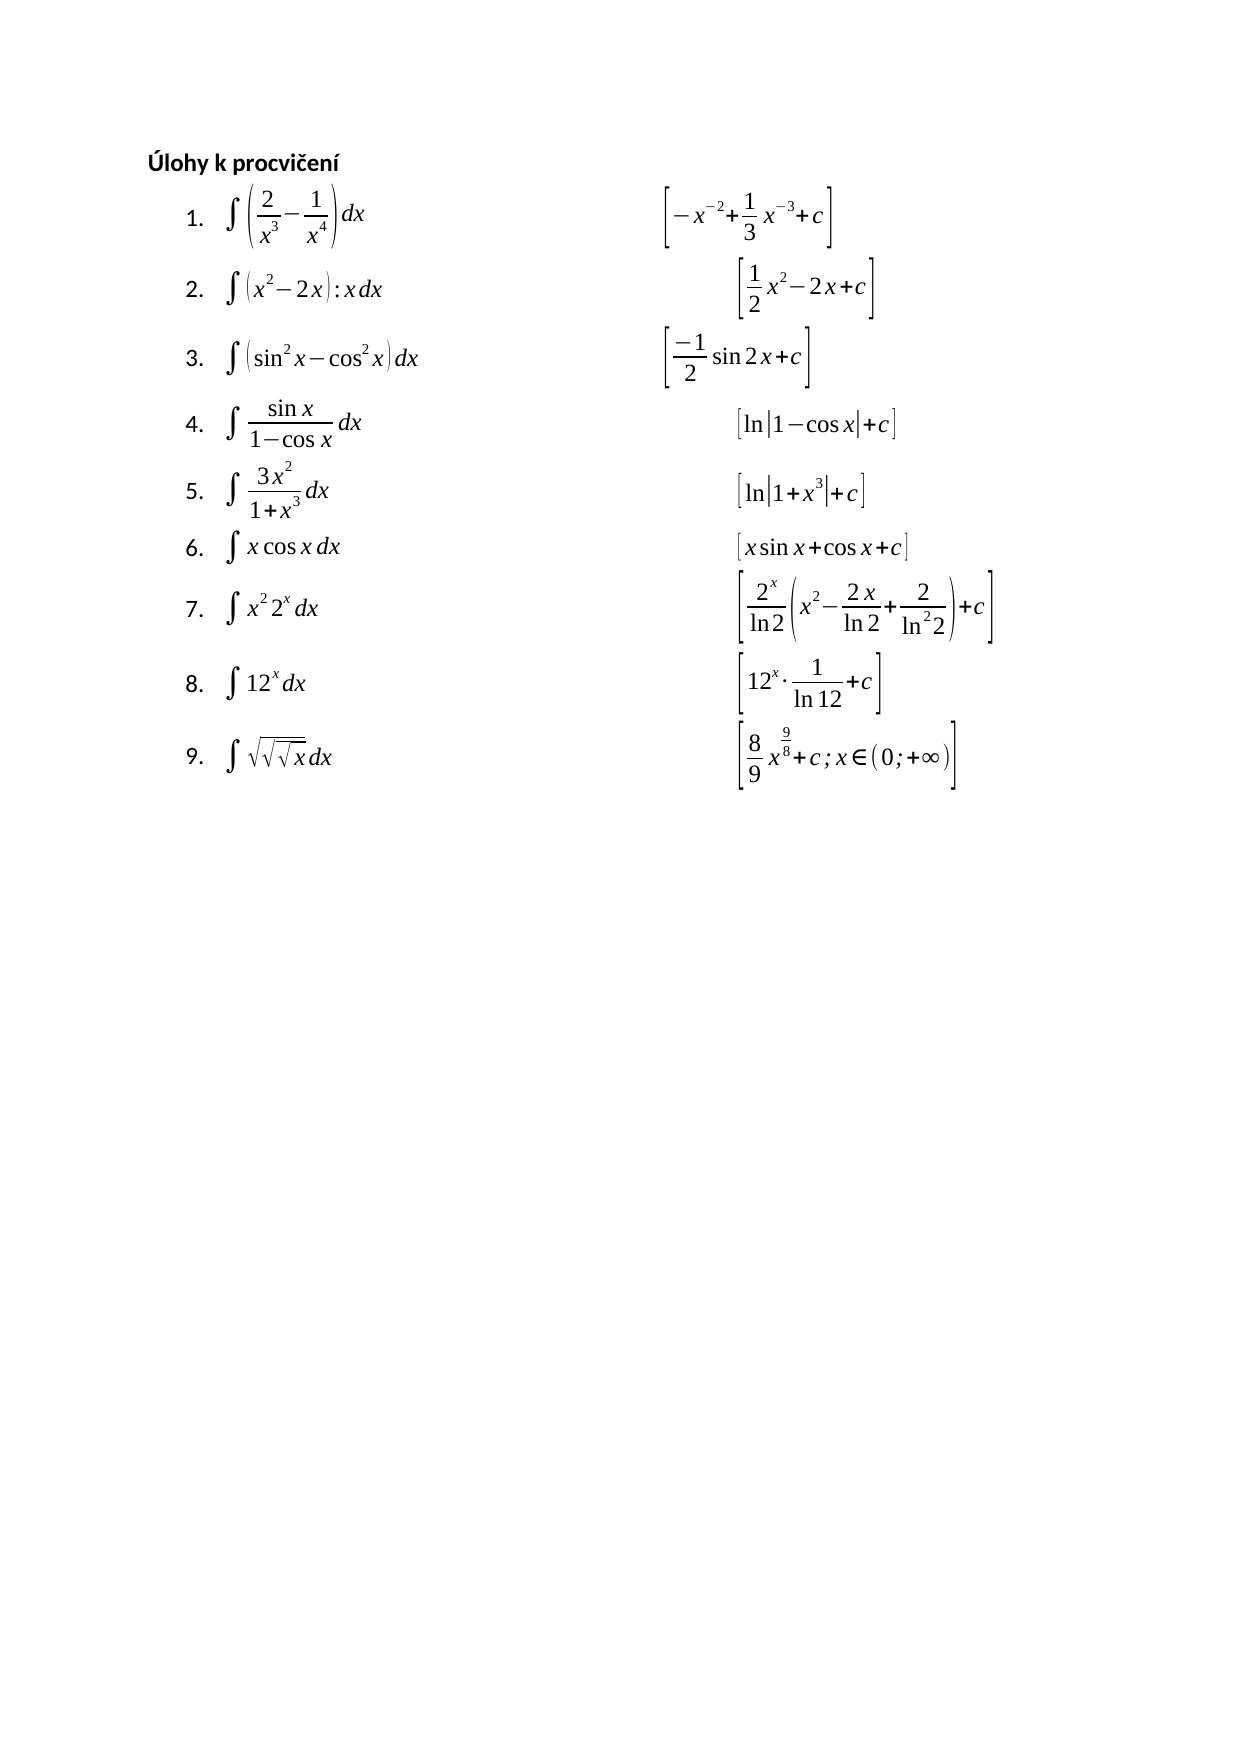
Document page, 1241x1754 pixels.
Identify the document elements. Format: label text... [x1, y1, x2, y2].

list Úlohy k procvičení [148, 148, 1093, 178]
